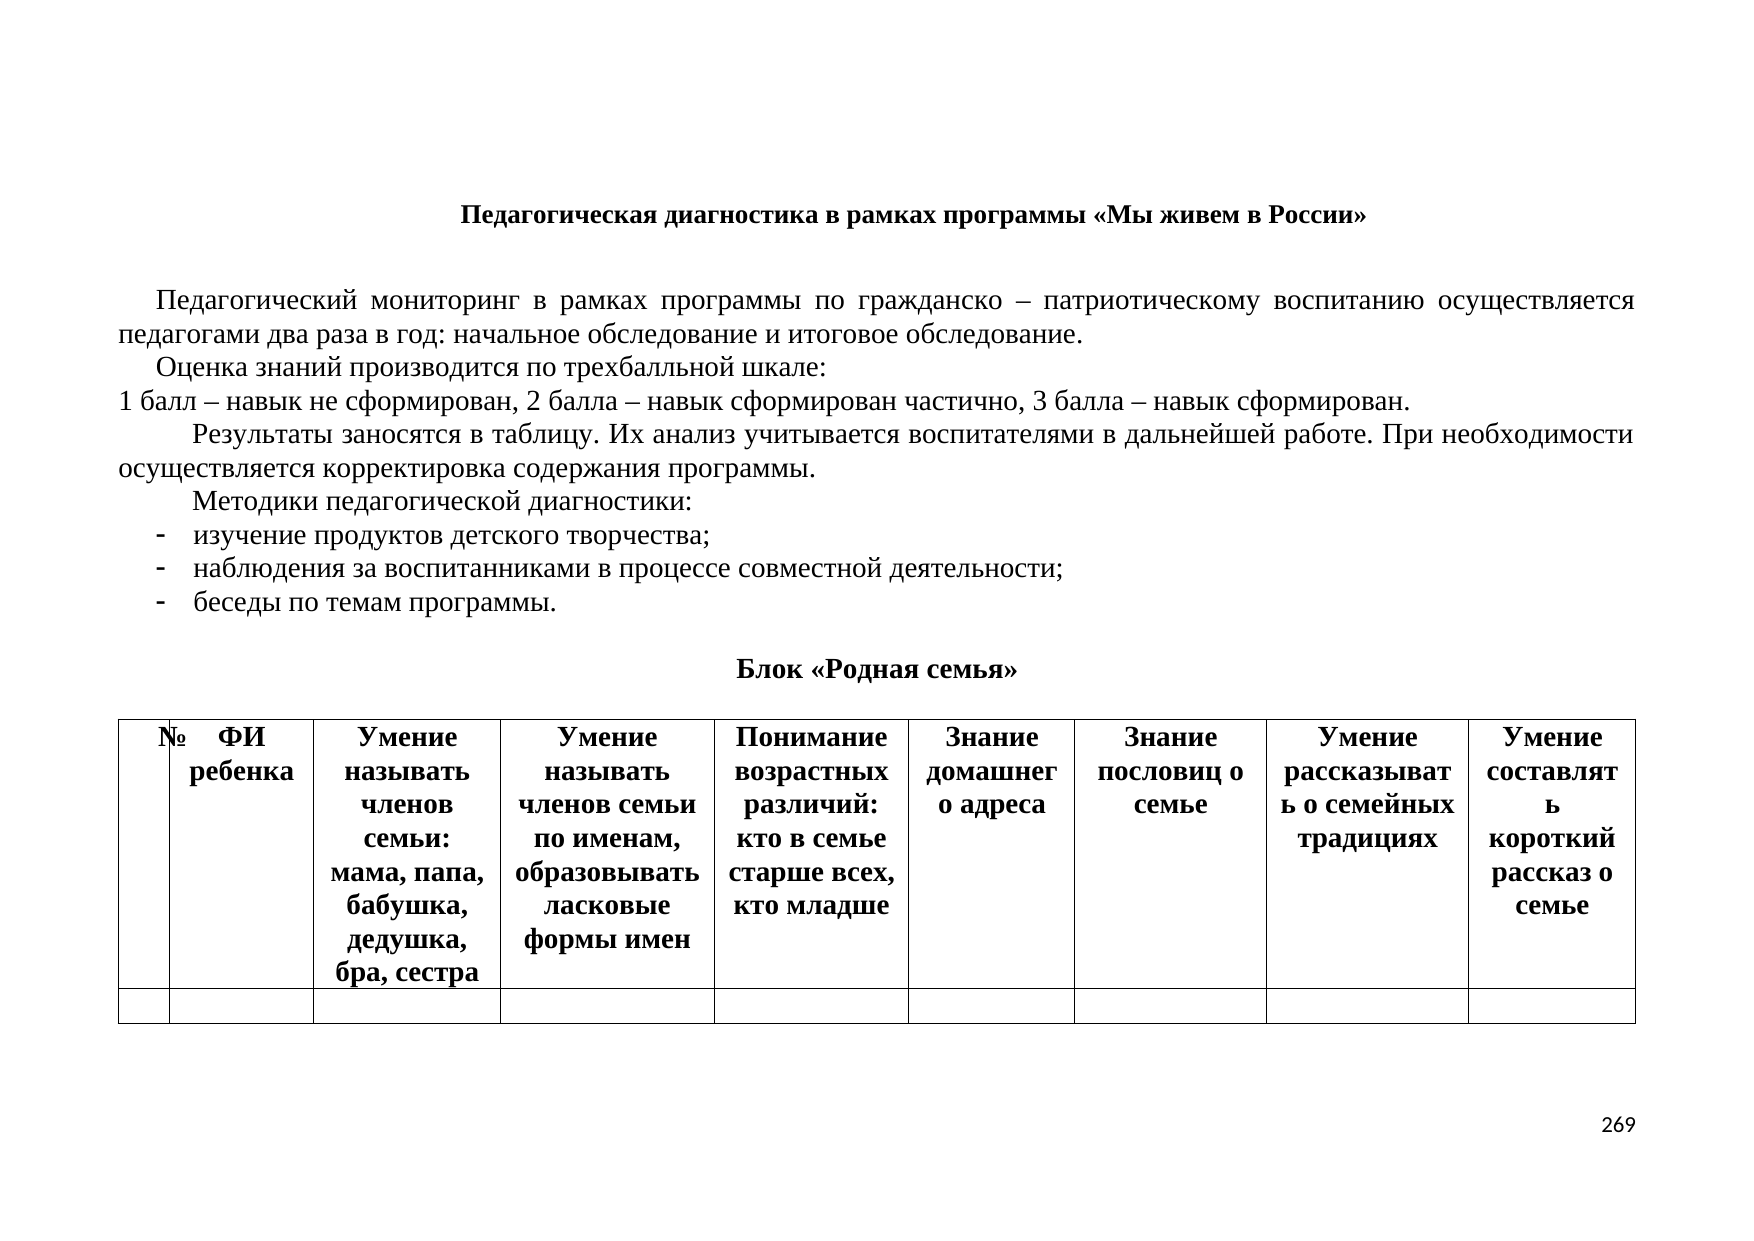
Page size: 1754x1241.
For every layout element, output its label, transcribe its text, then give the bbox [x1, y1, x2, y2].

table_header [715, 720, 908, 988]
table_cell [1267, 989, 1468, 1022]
text Блок «Родная семья» [118, 651, 1636, 685]
list беседы по темам программы. [156, 584, 1636, 618]
text Методики педагогической диагностики: [118, 483, 1636, 517]
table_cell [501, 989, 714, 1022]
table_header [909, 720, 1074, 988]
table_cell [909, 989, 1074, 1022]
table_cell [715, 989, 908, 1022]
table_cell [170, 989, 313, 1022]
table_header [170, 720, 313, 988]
subtitle Педагогическая диагностика в рамках программы «Мы живем в России» [118, 198, 1636, 229]
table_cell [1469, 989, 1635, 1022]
list наблюдения за воспитанниками в процессе совместной деятельности; [156, 551, 1636, 584]
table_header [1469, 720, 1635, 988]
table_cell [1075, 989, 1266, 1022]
list изучение продуктов детского творчества; [156, 517, 1636, 551]
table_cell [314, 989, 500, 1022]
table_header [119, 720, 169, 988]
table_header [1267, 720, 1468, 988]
text 1 балл – навык не сформирован, 2 балла – навык сформирован частично, 3 балла – навык сформирован. [118, 383, 1636, 416]
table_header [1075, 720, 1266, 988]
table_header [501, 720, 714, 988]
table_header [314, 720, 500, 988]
text Педагогический мониторинг в рамках программы по гражданско – патриотическому воспитанию осуществляется педагогами два раза в год: начальное обследование и итоговое обследование. [118, 282, 1636, 349]
text Оценка знаний производится по трехбалльной шкале: [118, 349, 1636, 383]
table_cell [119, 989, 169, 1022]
text Результаты заносятся в таблицу. Их анализ учитывается воспитателями в дальнейшей работе. При необходимости осуществляется корректировка содержания программы. [118, 416, 1636, 483]
